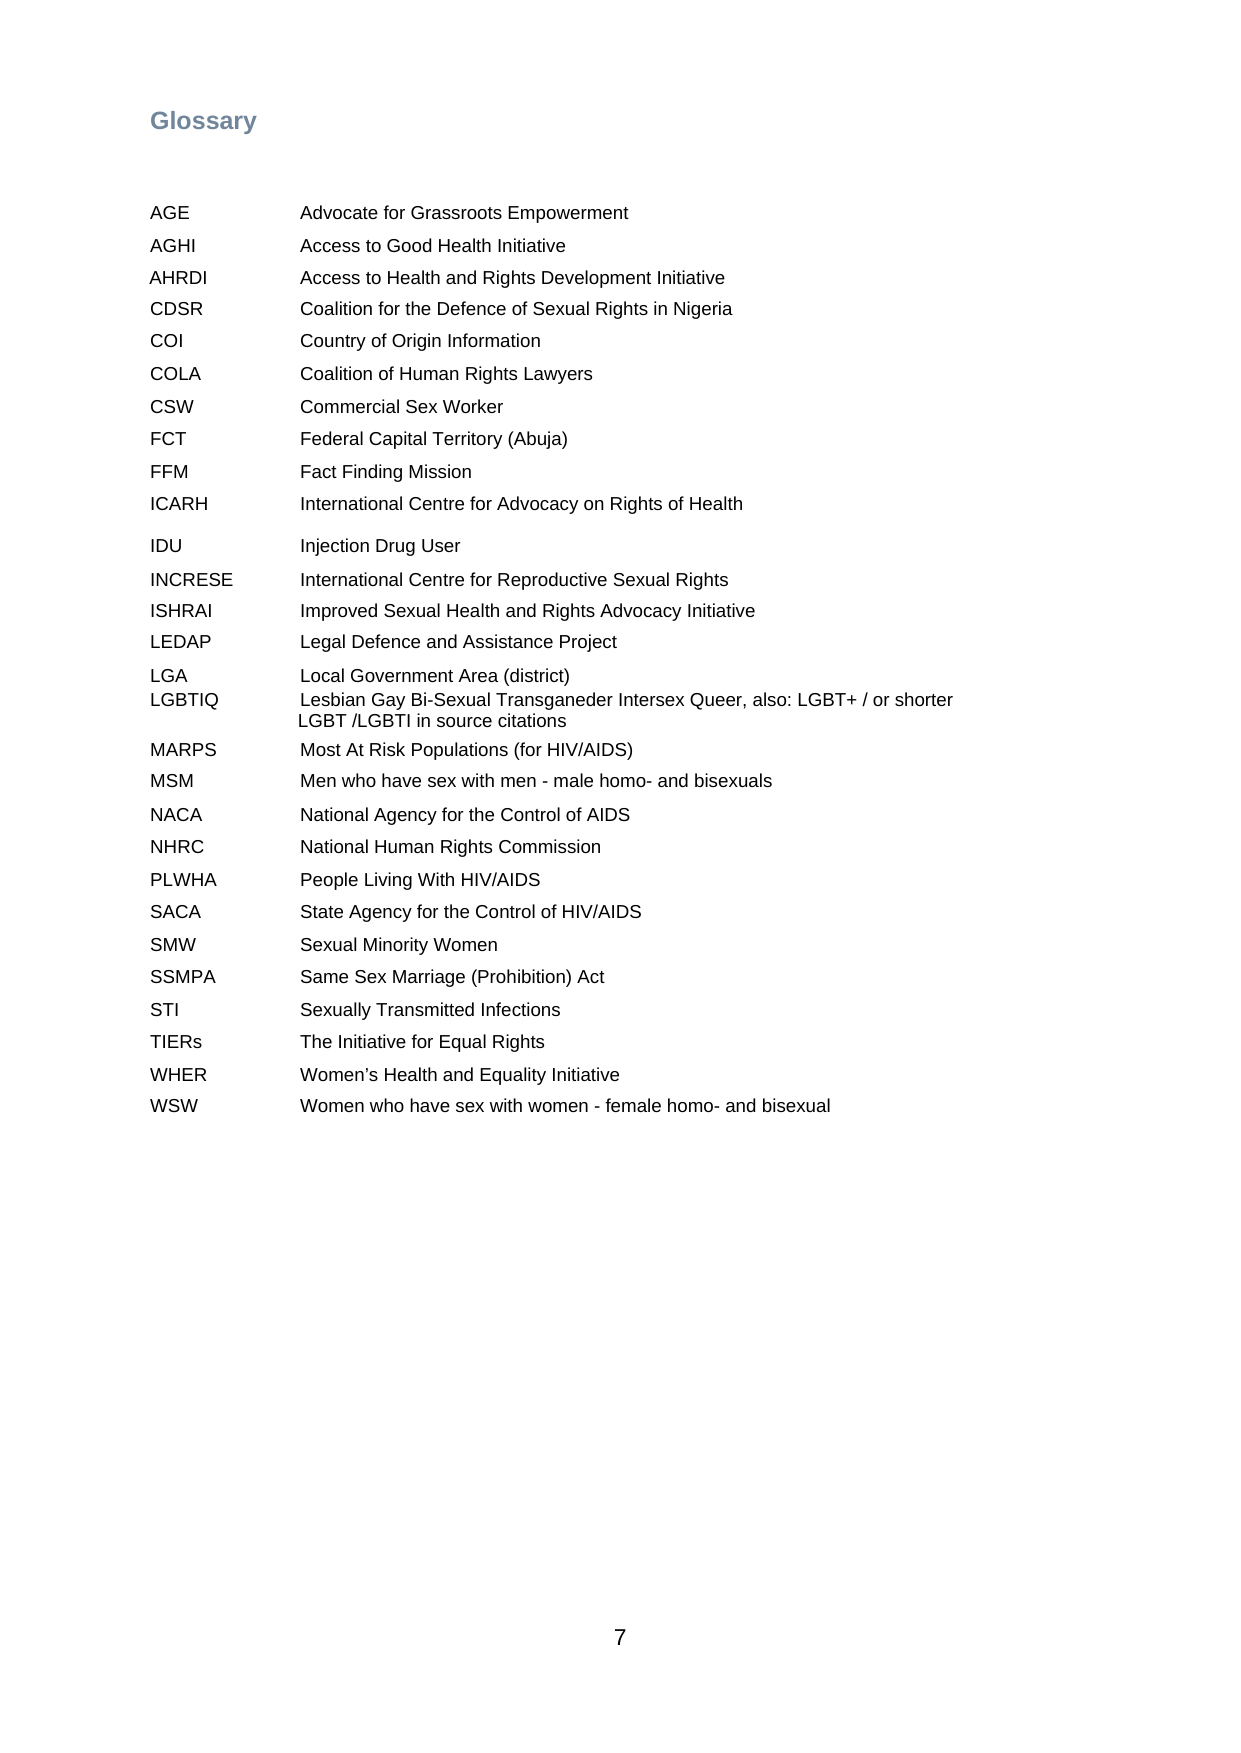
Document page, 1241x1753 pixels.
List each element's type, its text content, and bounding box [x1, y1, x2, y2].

text STI Sexually Transmitted Infections [150, 999, 999, 1020]
text LGBTIQ Lesbian Gay Bi-Sexual Transganeder Intersex Queer, also: LGBT+ / or shorter LGBT /LGBTI in source citations [150, 689, 999, 732]
text WHER Women’s Health and Equality Initiative [150, 1064, 999, 1085]
text MSM Men who have sex with men - male homo- and bisexuals [150, 772, 999, 792]
text MARPS Most At Risk Populations (for HIV/AIDS) [150, 739, 999, 761]
text INCRESE International Centre for Reproductive Sexual Rights [150, 569, 999, 590]
text SSMPA Same Sex Marriage (Prohibition) Act [150, 966, 999, 988]
text LGA Local Government Area (district) [150, 665, 999, 686]
text ISHRAI Improved Sexual Health and Rights Advocacy Initiative [150, 600, 999, 622]
text SMW Sexual Minority Women [150, 934, 999, 955]
text COLA Coalition of Human Rights Lawyers [150, 363, 999, 384]
text AGE Advocate for Grassroots Empowerment [150, 202, 999, 223]
text PLWHA People Living With HIV/AIDS [150, 869, 999, 890]
text SACA State Agency for the Control of HIV/AIDS [150, 901, 999, 923]
text NHRC National Human Rights Commission [150, 836, 999, 858]
text NACA National Agency for the Control of AIDS [150, 804, 999, 825]
text FFM Fact Finding Mission [150, 461, 999, 482]
text CSW Commercial Sex Worker [150, 396, 999, 417]
text TIERs The Initiative for Equal Rights [150, 1031, 999, 1053]
text WSW Women who have sex with women - female homo- and bisexual [150, 1096, 999, 1117]
text AGHI Access to Good Health Initiative [150, 234, 999, 256]
subtitle Glossary [150, 106, 1090, 135]
text AHRDI Access to Health and Rights Development Initiative CDSR Coalition for the Defence of Sexual Rights in Nigeria COI Country of Origin Information [149, 267, 999, 351]
text ICARH International Centre for Advocacy on Rights of Health [150, 493, 999, 514]
text IDU Injection Drug User [150, 535, 999, 557]
text FCT Federal Capital Territory (Abuja) [150, 428, 999, 449]
text LEDAP Legal Defence and Assistance Project [150, 631, 999, 653]
